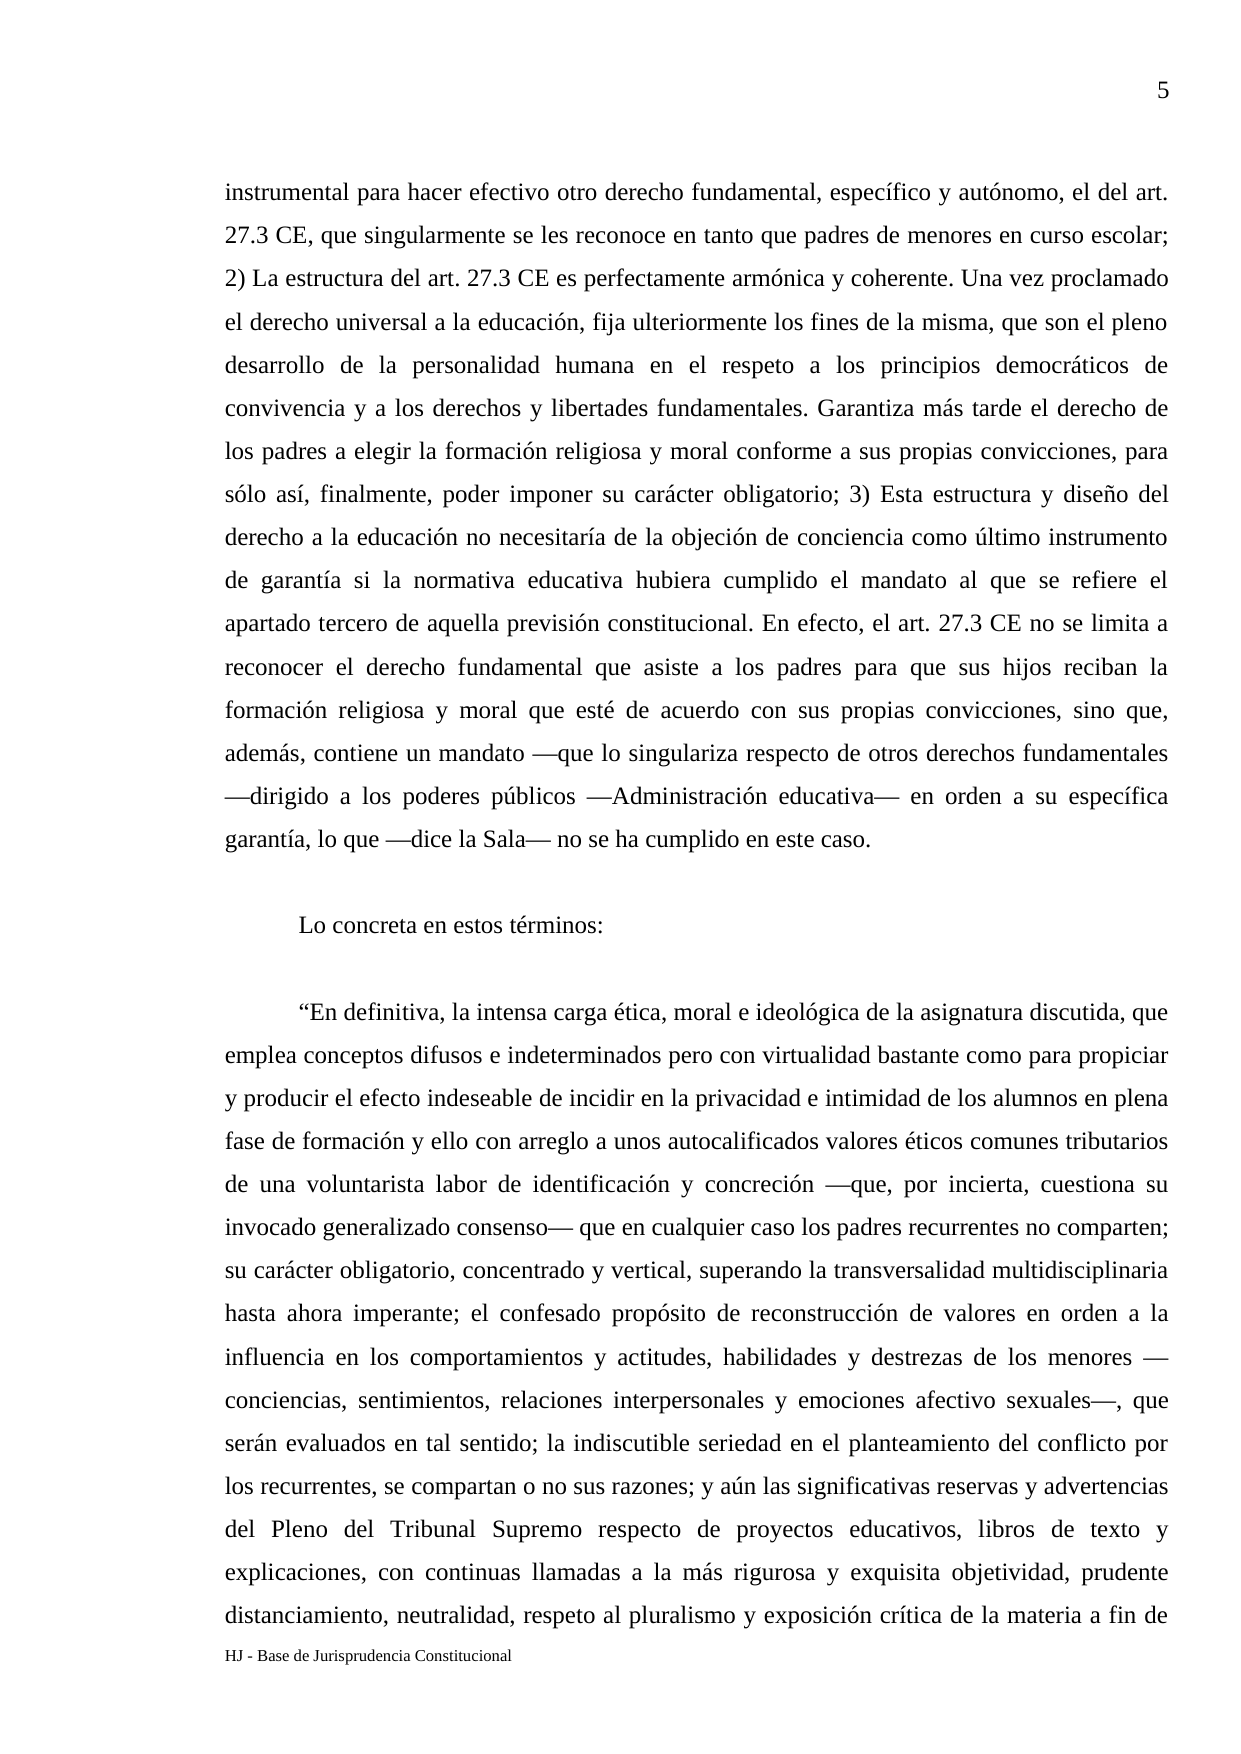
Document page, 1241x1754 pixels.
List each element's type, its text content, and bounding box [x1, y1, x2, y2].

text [224, 997, 1169, 1629]
text Lo concreta en estos términos: [224, 910, 1169, 939]
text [224, 177, 1169, 853]
